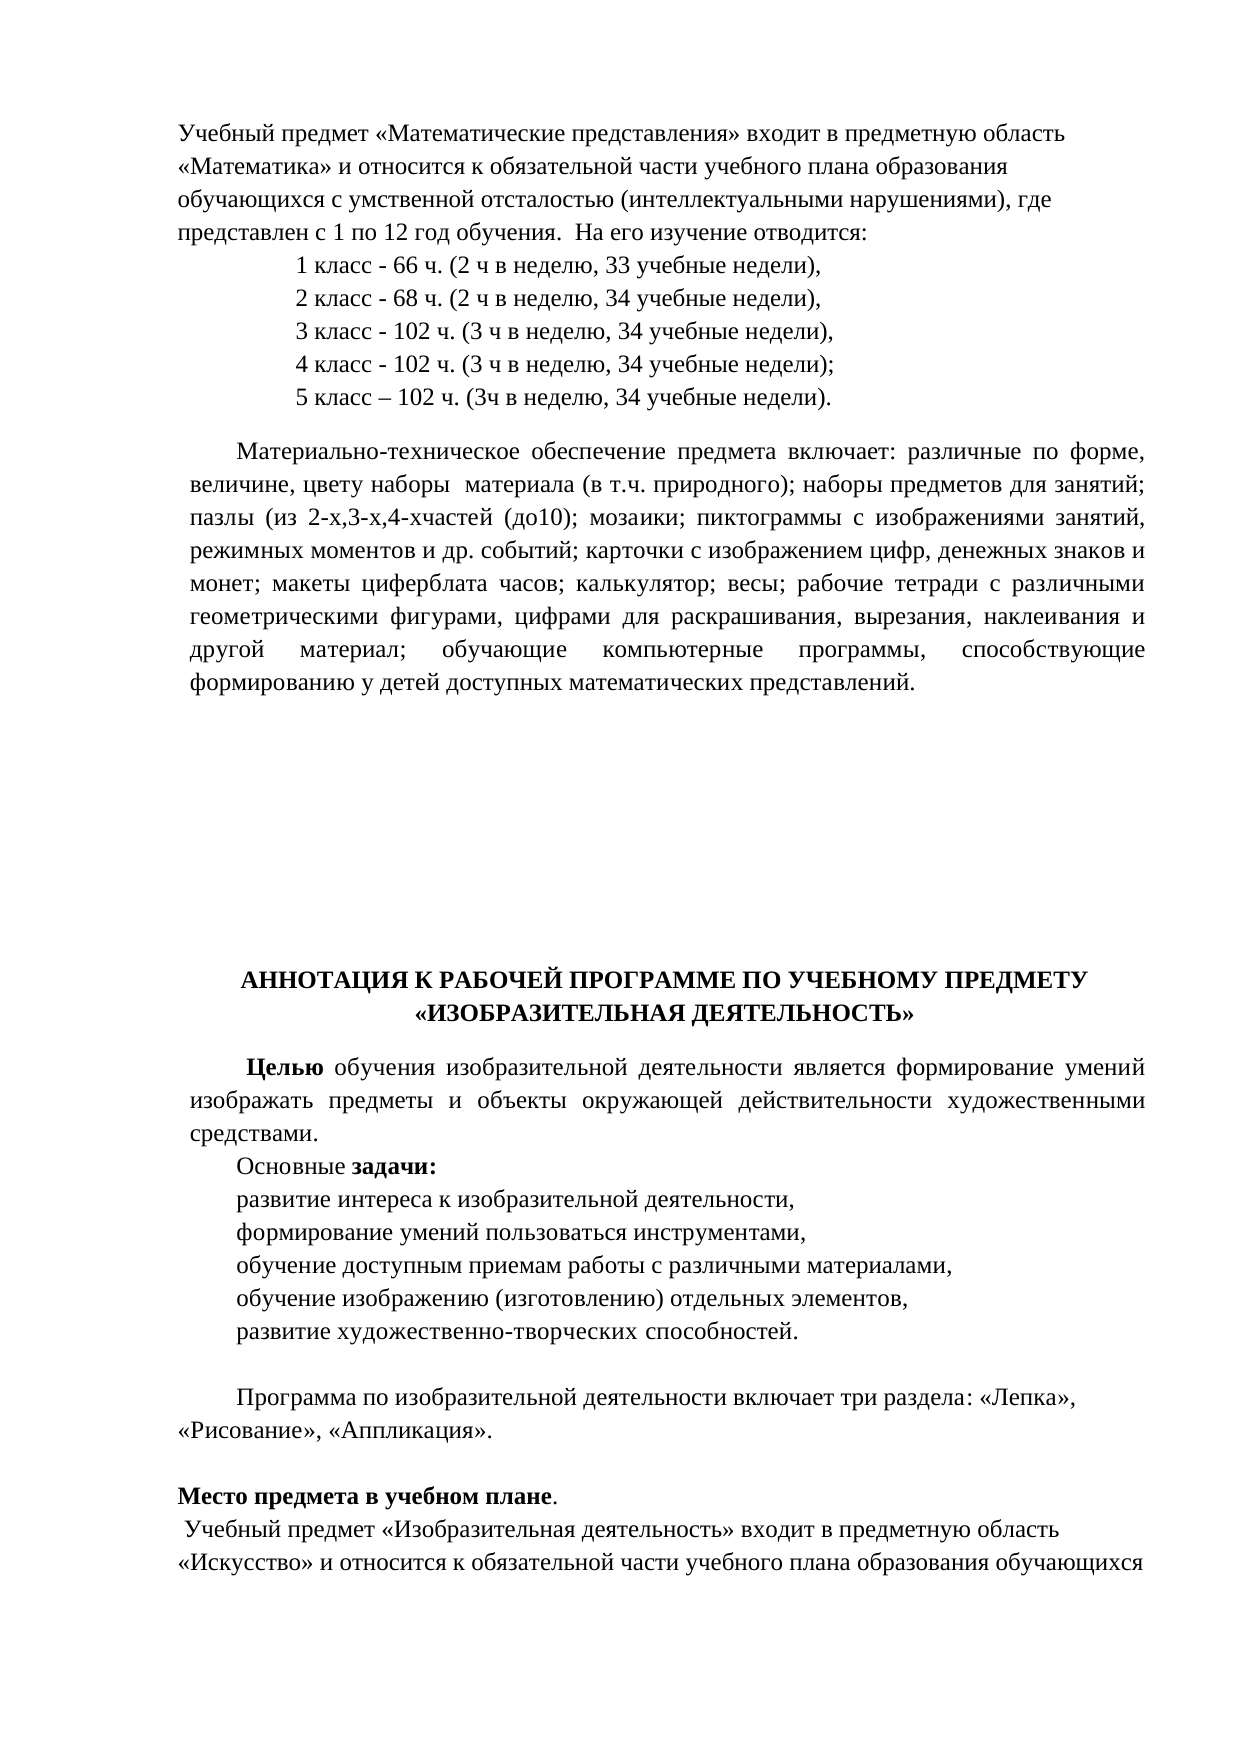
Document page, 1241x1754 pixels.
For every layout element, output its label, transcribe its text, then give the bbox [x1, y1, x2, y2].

text Место предмета в учебном плане. [177, 1481, 1152, 1509]
text «Рисование», «Аппликация». [177, 1415, 1152, 1443]
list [177, 1514, 1152, 1576]
text обучение изображению (изготовлению) отдельных элементов, [189, 1283, 1145, 1312]
list 5 класс – 102 ч. (3ч в неделю, 34 учебные недели). [258, 382, 1152, 411]
list 1 класс - 66 ч. (2 ч в неделю, 33 учебные недели), [258, 250, 1152, 279]
text обучение доступным приемам работы с различными материалами, [189, 1250, 1145, 1279]
list 3 класс - 102 ч. (3 ч в неделю, 34 учебные недели), [258, 316, 1152, 345]
text развитие интереса к изобразительной деятельности, [189, 1184, 1145, 1213]
text Целью обучения изобразительной деятельности является формирование умений изображать предметы и объекты окружающей действительности художественными средствами. [189, 1052, 1145, 1147]
list 2 класс - 68 ч. (2 ч в неделю, 34 учебные недели), [258, 283, 1152, 312]
list АННОТАЦИЯ К РАБОЧЕЙ ПРОГРАММЕ ПО УЧЕБНОМУ ПРЕДМЕТУ [177, 965, 1152, 994]
list 4 класс - 102 ч. (3 ч в неделю, 34 учебные недели); [258, 349, 1152, 378]
list Учебный предмет «Математические представления» входит в предметную область «Математика» и относится к обязательной части учебного плана образования обучающихся с умственной отсталостью (интеллектуальными нарушениями), где представлен с 1 по 12 год обучения. На его изучение отводится: [177, 118, 1152, 246]
text Программа по изобразительной деятельности включает три раздела: «Лепка», [177, 1382, 1152, 1411]
text развитие художественно-творческих способностей. [189, 1316, 1145, 1345]
text формирование умений пользоваться инструментами, [189, 1217, 1145, 1246]
text Материально-техническое обеспечение предмета включает: различные по форме, величине, цвету наборы материала (в т.ч. природного); наборы предметов для занятий; пазлы (из 2-х,3-х,4-хчастей (до10); мозаики; пиктограммы с изображениями занятий, режимных моментов и др. событий; карточки с изображением цифр, денежных знаков и монет; макеты циферблата часов; калькулятор; весы; рабочие тетради с различными геометрическими фигурами, цифрами для раскрашивания, вырезания, наклеивания и другой материал; обучающие компьютерные программы, способствующие формированию у детей доступных математических представлений. [189, 436, 1145, 696]
list «ИЗОБРАЗИТЕЛЬНАЯ ДЕЯТЕЛЬНОСТЬ» [177, 998, 1152, 1027]
text Основные задачи: [189, 1151, 1145, 1180]
